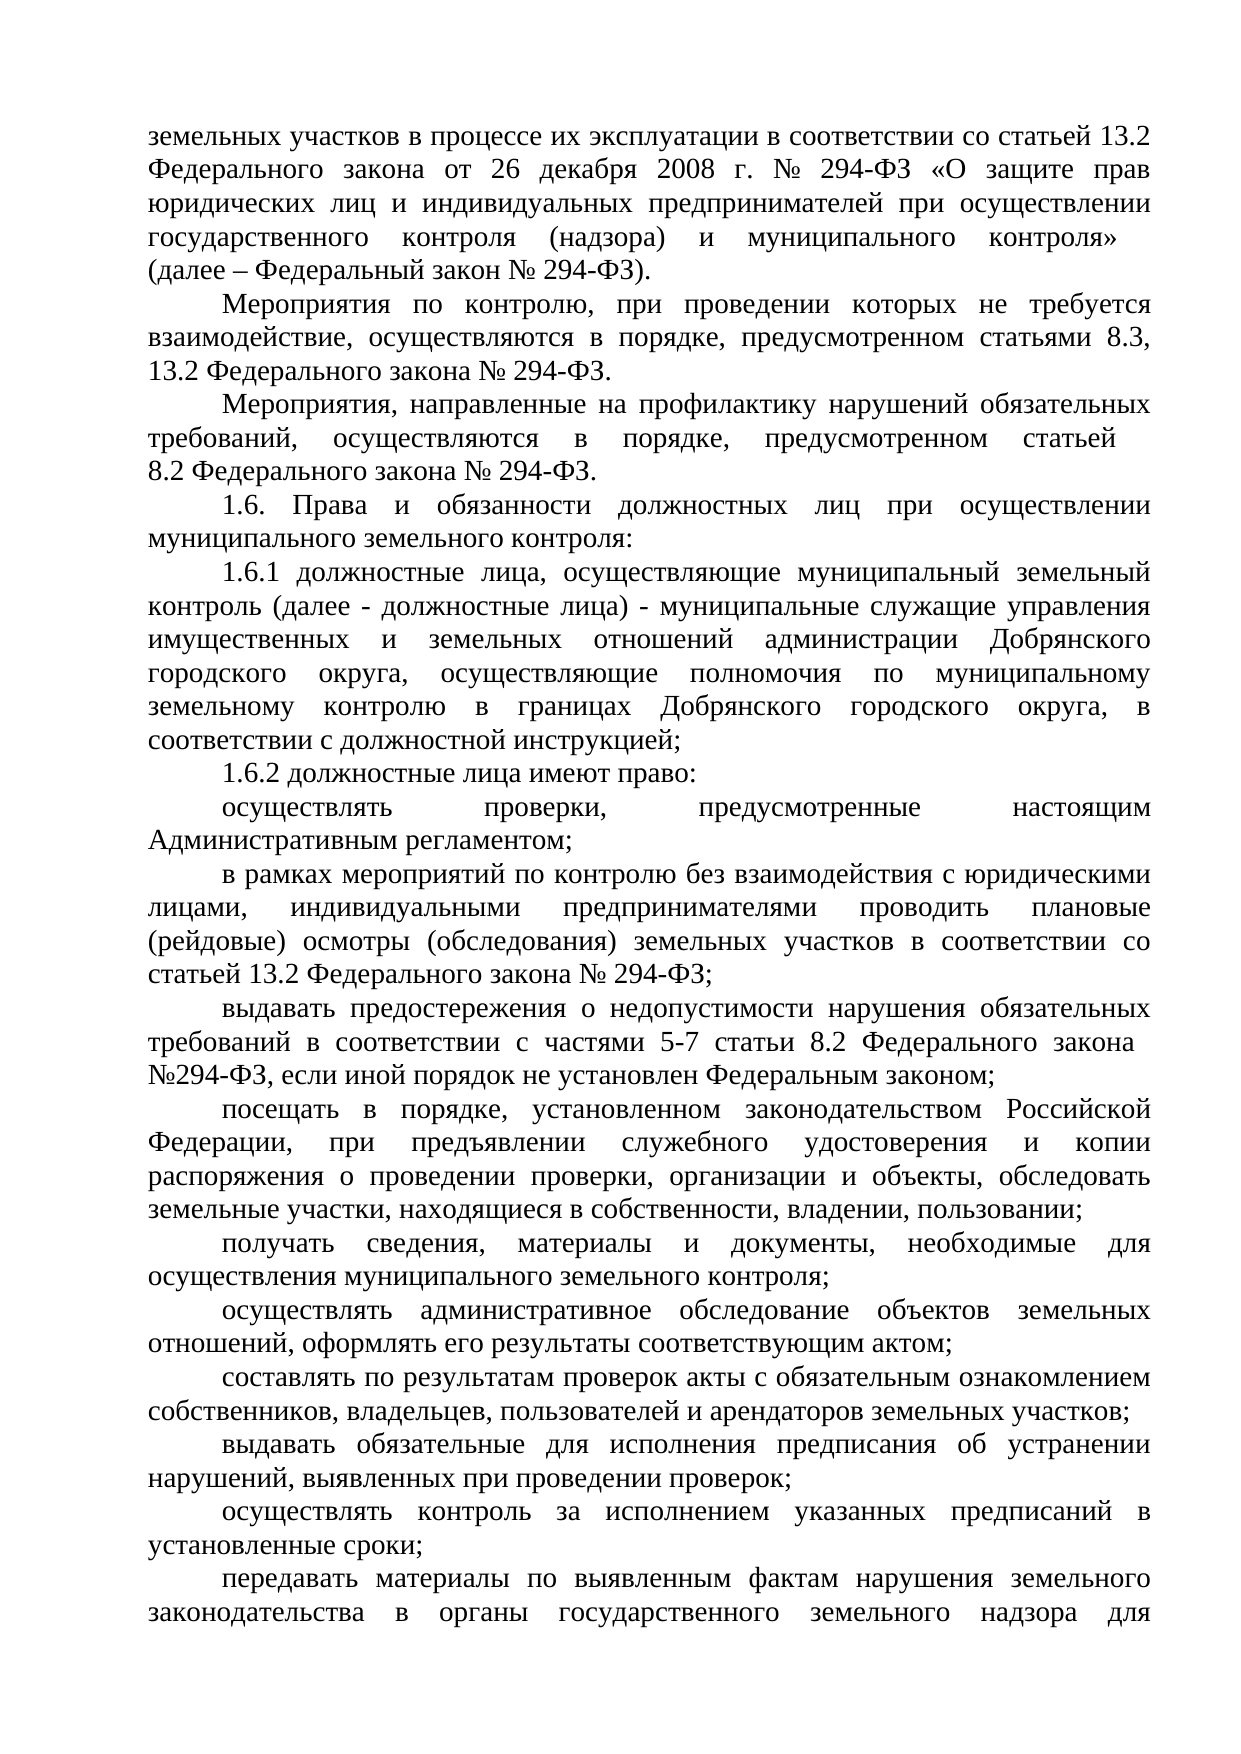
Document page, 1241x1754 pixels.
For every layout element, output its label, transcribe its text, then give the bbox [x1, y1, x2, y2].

text в рамках мероприятий по контролю без взаимодействия с юридическими лицами, индивидуальными предпринимателями проводить плановые (рейдовые) осмотры (обследования) земельных участков в соответствии со статьей 13.2 Федерального закона № 294-ФЗ; [148, 856, 1152, 990]
text осуществлять контроль за исполнением указанных предписаний в установленные сроки; [148, 1493, 1152, 1560]
text осуществлять административное обследование объектов земельных отношений, оформлять его результаты соответствующим актом; [148, 1292, 1152, 1359]
text выдавать предостережения о недопустимости нарушения обязательных требований в соответствии с частями 5-7 статьи 8.2 Федерального закона №294-ФЗ, если иной порядок не установлен Федеральным законом; [148, 990, 1152, 1091]
text составлять по результатам проверок акты с обязательным ознакомлением собственников, владельцев, пользователей и арендаторов земельных участков; [148, 1359, 1152, 1426]
text Мероприятия по контролю, при проведении которых не требуется взаимодействие, осуществляются в порядке, предусмотренном статьями 8.3, 13.2 Федерального закона № 294-ФЗ. [148, 286, 1152, 386]
text посещать в порядке, установленном законодательством Российской Федерации, при предъявлении служебного удостоверения и копии распоряжения о проведении проверки, организации и объекты, обследовать земельные участки, находящиеся в собственности, владении, пользовании; [148, 1091, 1152, 1225]
text выдавать обязательные для исполнения предписания об устранении нарушений, выявленных при проведении проверок; [148, 1426, 1152, 1493]
text 1.6.1 должностные лица, осуществляющие муниципальный земельный контроль (далее - должностные лица) - муниципальные служащие управления имущественных и земельных отношений администрации Добрянского городского округа, осуществляющие полномочия по муниципальному земельному контролю в границах Добрянского городского округа, в соответствии с должностной инструкцией; [148, 554, 1152, 755]
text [148, 1560, 1152, 1627]
text осуществлять проверки, предусмотренные настоящим Административным регламентом; [148, 789, 1152, 856]
text получать сведения, материалы и документы, необходимые для осуществления муниципального земельного контроля; [148, 1225, 1152, 1292]
text 1.6.2 должностные лица имеют право: [148, 755, 1152, 789]
text Мероприятия, направленные на профилактику нарушений обязательных требований, осуществляются в порядке, предусмотренном статьей 8.2 Федерального закона № 294-ФЗ. [148, 386, 1152, 487]
text 1.6. Права и обязанности должностных лиц при осуществлении муниципального земельного контроля: [148, 487, 1152, 554]
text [148, 118, 1152, 286]
